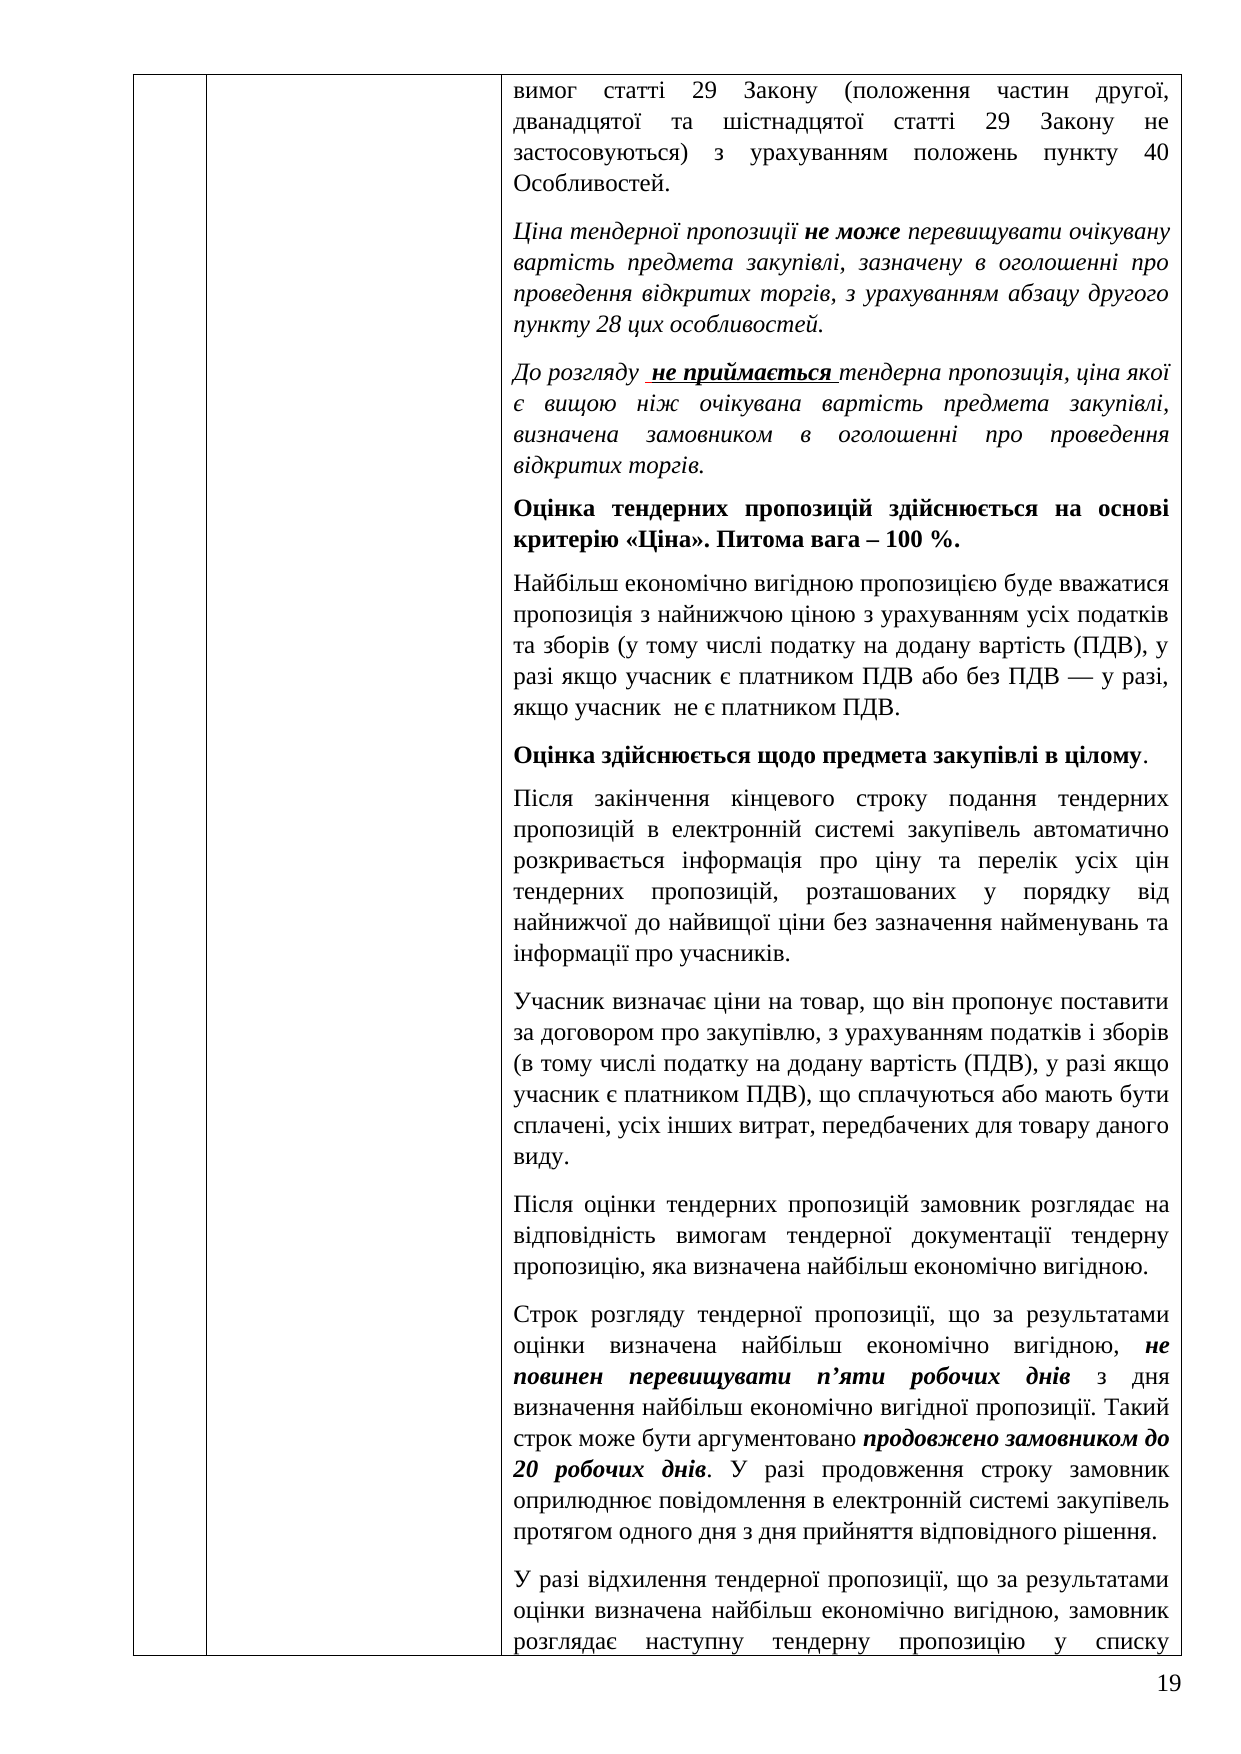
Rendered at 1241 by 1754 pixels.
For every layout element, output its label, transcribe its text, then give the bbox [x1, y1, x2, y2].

table_cell 1 [134, 75, 206, 1655]
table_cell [207, 75, 501, 1655]
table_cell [502, 75, 1181, 1655]
